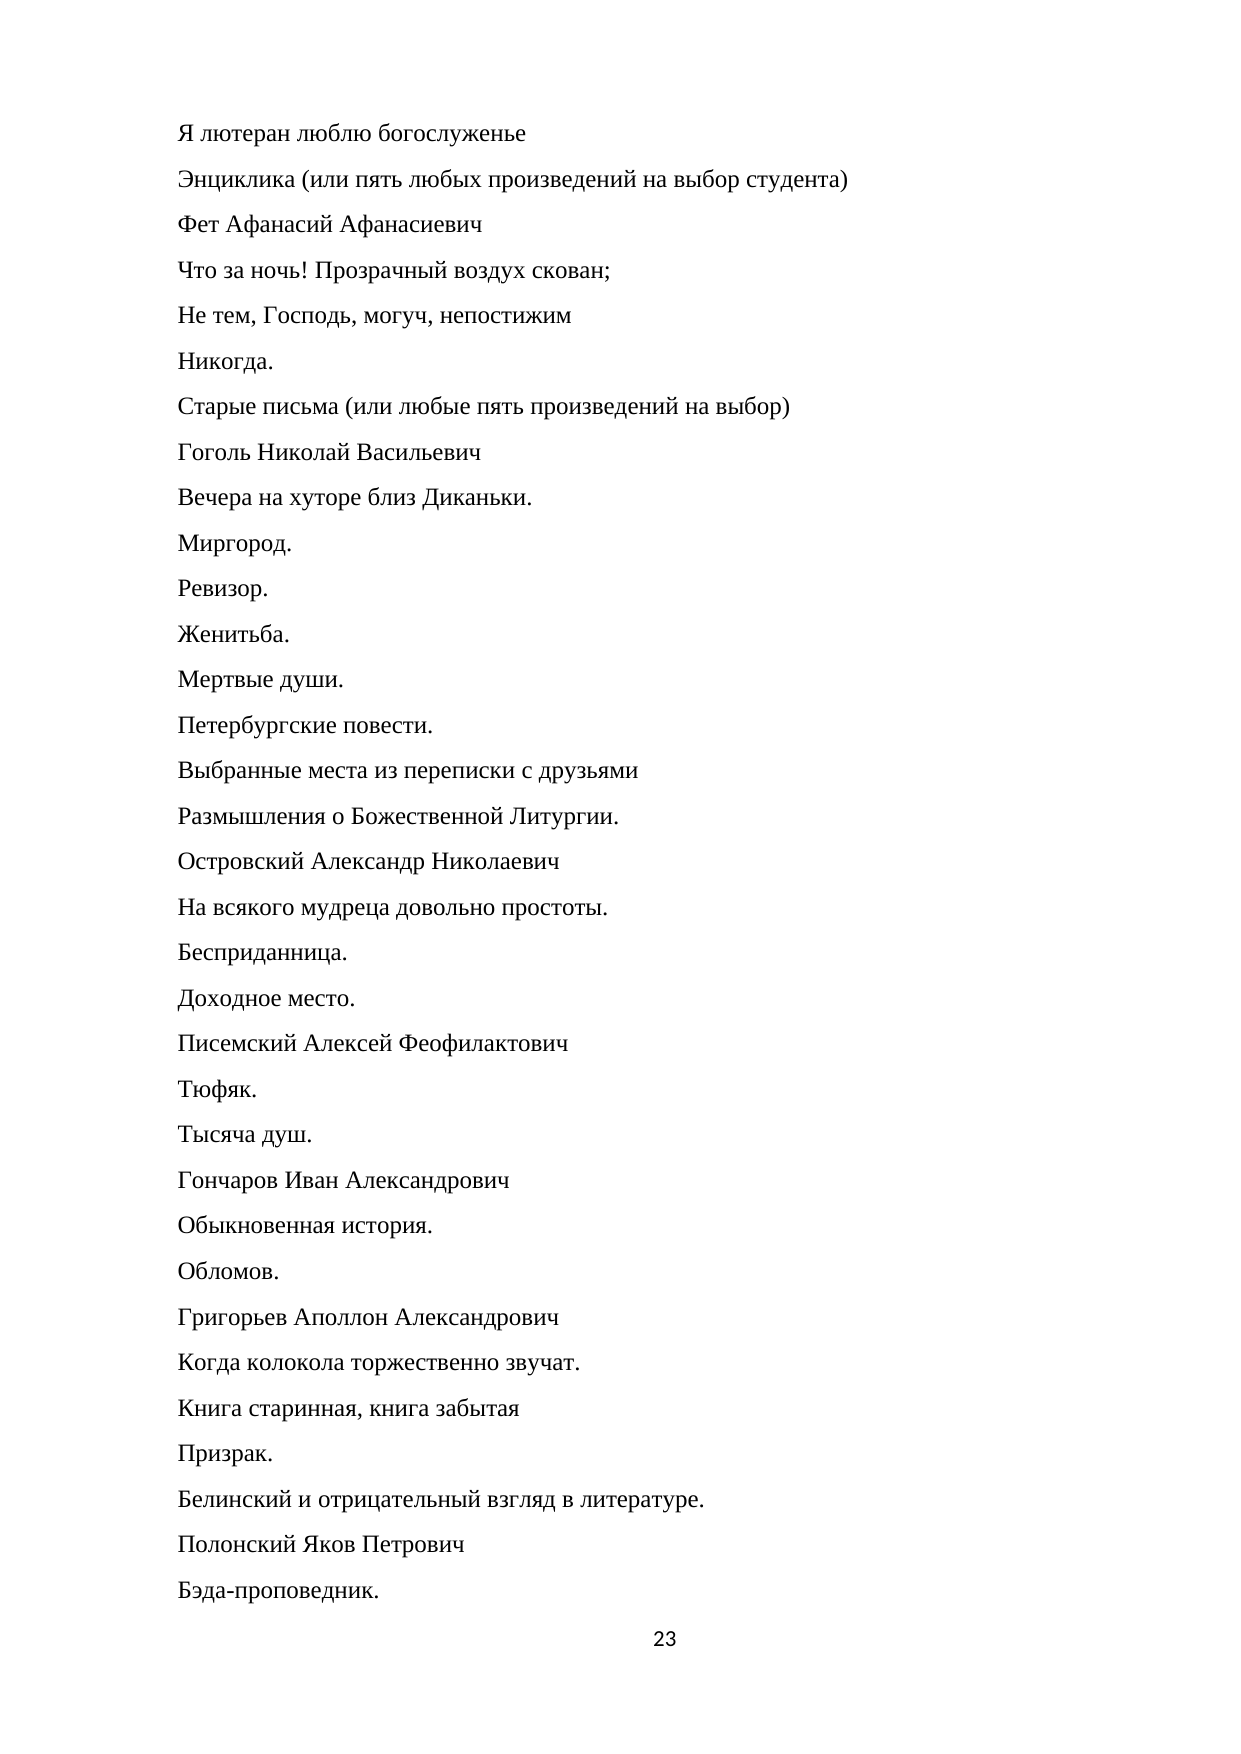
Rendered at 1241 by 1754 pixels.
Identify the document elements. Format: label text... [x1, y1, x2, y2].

text Размышления о Божественной Литургии. [177, 801, 1152, 830]
text Григорьев Аполлон Александрович [177, 1302, 1152, 1330]
text Полонский Яков Петрович [177, 1529, 1152, 1558]
text Бэда-проповедник. [177, 1575, 1152, 1603]
text Гончаров Иван Александрович [177, 1165, 1152, 1194]
text Фет Афанасий Афанасиевич [177, 209, 1152, 238]
text Не тем, Господь, могуч, непостижим [177, 300, 1152, 329]
text Бесприданница. [177, 937, 1152, 966]
text Книга старинная, книга забытая [177, 1393, 1152, 1421]
text Старые письма (или любые пять произведений на выбор) [177, 391, 1152, 420]
text Обломов. [177, 1256, 1152, 1285]
text Мертвые души. [177, 664, 1152, 693]
text Когда колокола торжественно звучат. [177, 1347, 1152, 1376]
text Я лютеран люблю богослуженье [177, 118, 1152, 147]
text Островский Александр Николаевич [177, 846, 1152, 875]
text Ревизор. [177, 573, 1152, 602]
text На всякого мудреца довольно простоты. [177, 892, 1152, 921]
text Тысяча душ. [177, 1119, 1152, 1148]
text Никогда. [177, 346, 1152, 374]
text Тюфяк. [177, 1074, 1152, 1103]
text Что за ночь! Прозрачный воздух скован; [177, 255, 1152, 283]
text Миргород. [177, 528, 1152, 557]
text Вечера на хуторе близ Диканьки. [177, 482, 1152, 511]
text Обыкновенная история. [177, 1211, 1152, 1239]
text Писемский Алексей Феофилактович [177, 1028, 1152, 1057]
text Петербургские повести. [177, 710, 1152, 739]
text Энциклика (или пять любых произведений на выбор студента) [177, 164, 1152, 192]
text Выбранные места из переписки с друзьями [177, 755, 1152, 784]
text Призрак. [177, 1438, 1152, 1467]
text Белинский и отрицательный взгляд в литературе. [177, 1484, 1152, 1512]
text Гоголь Николай Васильевич [177, 437, 1152, 466]
text Доходное место. [177, 983, 1152, 1012]
text Женитьба. [177, 619, 1152, 648]
